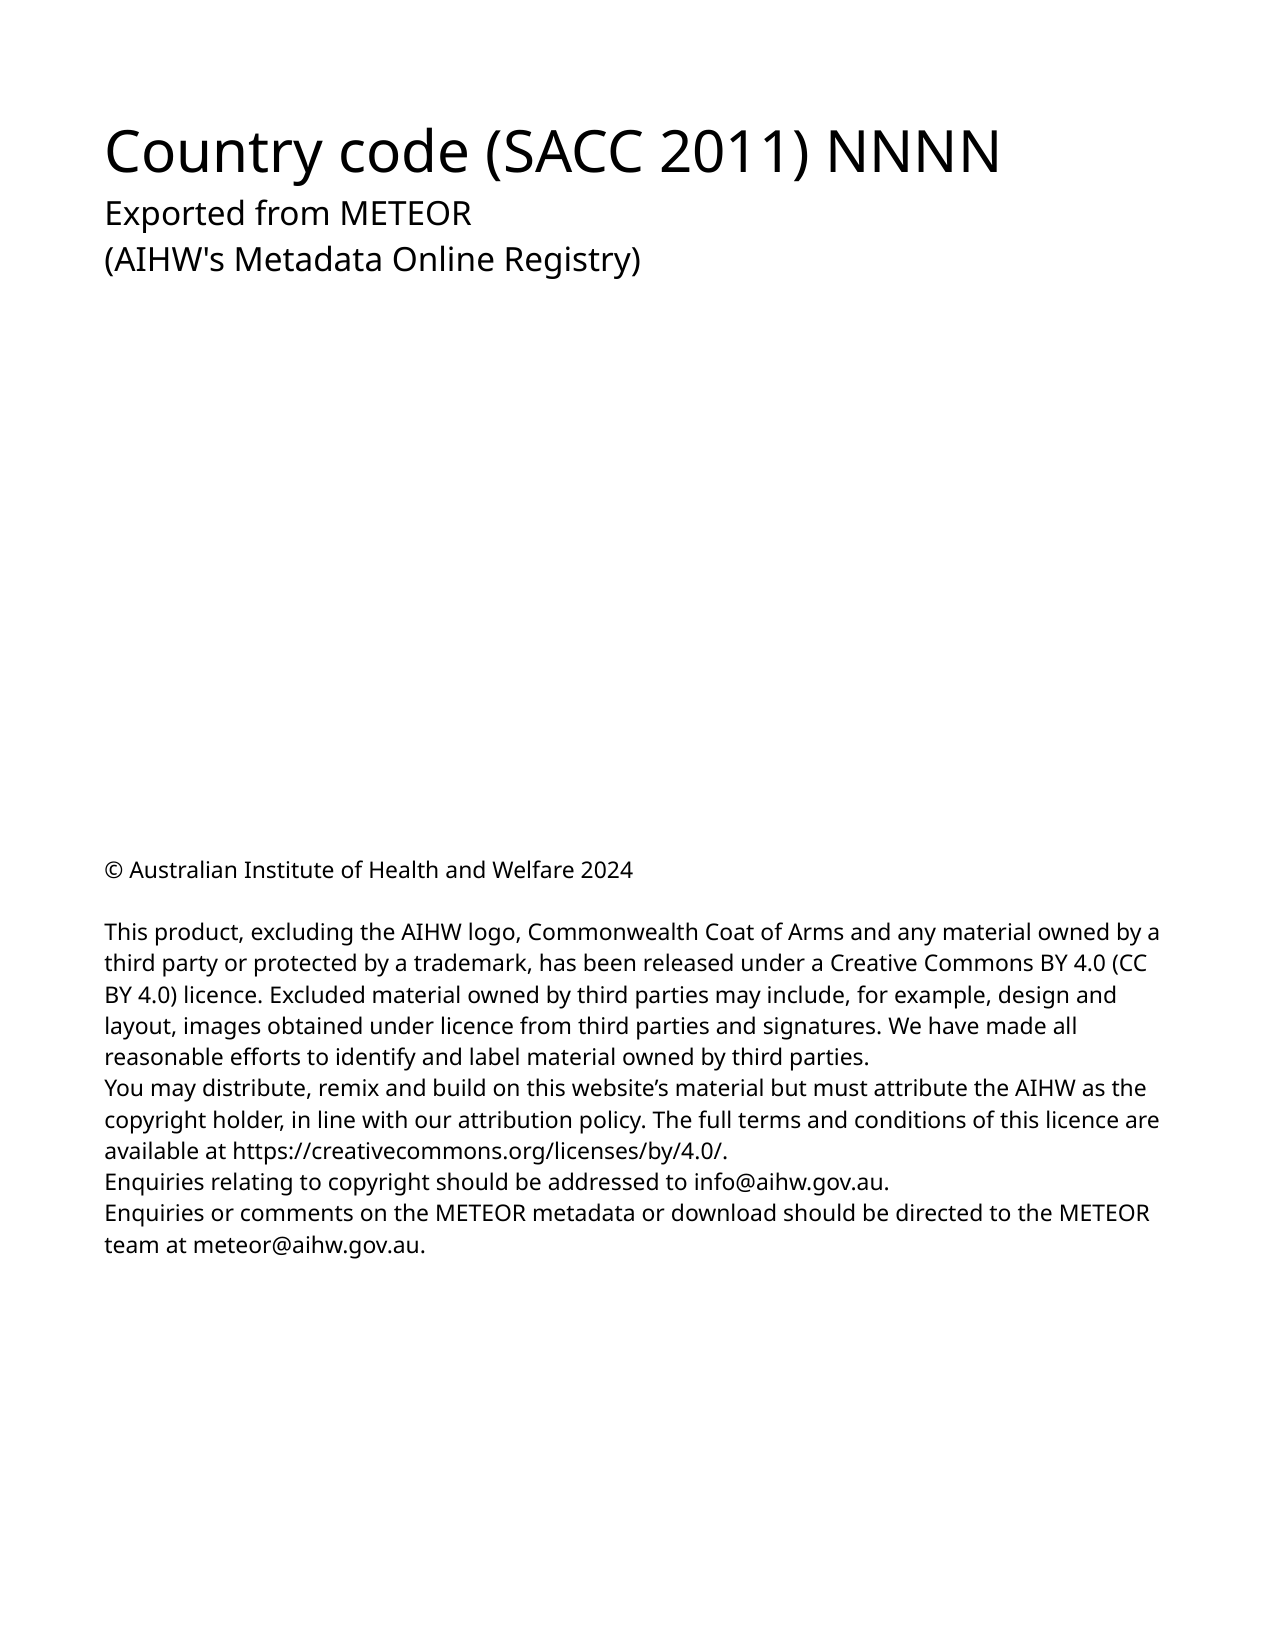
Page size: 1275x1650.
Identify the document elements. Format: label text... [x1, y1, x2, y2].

text This product, excluding the AIHW logo, Commonwealth Coat of Arms and any material owned by a third party or protected by a trademark, has been released under a Creative Commons BY 4.0 (CC BY 4.0) licence. Excluded material owned by third parties may include, for example, design and layout, images obtained under licence from third parties and signatures. We have made all reasonable efforts to identify and label material owned by third parties. [104, 916, 1171, 1072]
text You may distribute, remix and build on this website’s material but must attribute the AIHW as the copyright holder, in line with our attribution policy. The full terms and conditions of this licence are available at https://creativecommons.org/licenses/by/4.0/. [104, 1072, 1171, 1166]
text Enquiries or comments on the METEOR metadata or download should be directed to the METEOR team at meteor@aihw.gov.au. [104, 1197, 1171, 1260]
text Enquiries relating to copyright should be addressed to info@aihw.gov.au. [104, 1166, 1171, 1197]
text © Australian Institute of Health and Welfare 2024 [104, 854, 1171, 885]
subtitle (AIHW's Metadata Online Registry) [104, 235, 1171, 281]
subtitle Exported from METEOR [104, 190, 1171, 235]
title Country code (SACC 2011) NNNN [104, 110, 1171, 190]
